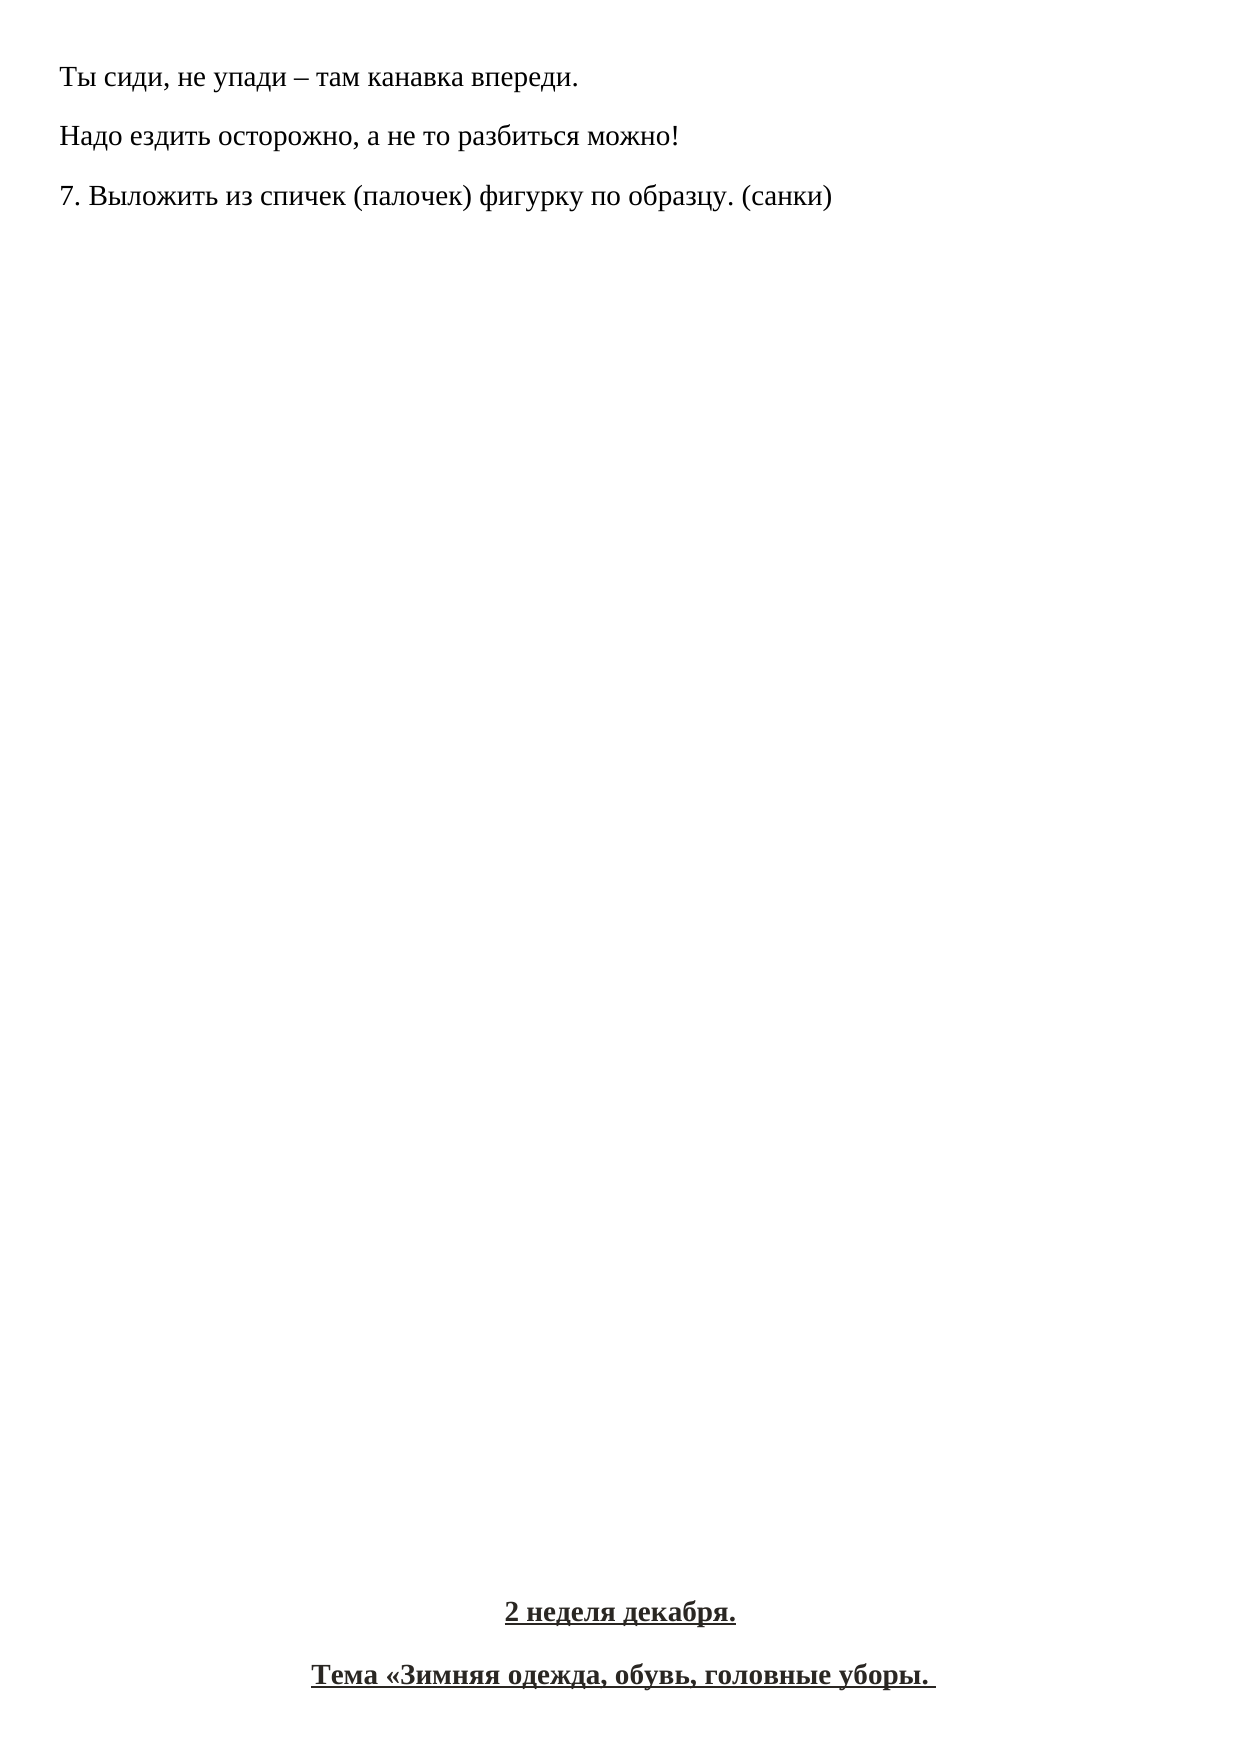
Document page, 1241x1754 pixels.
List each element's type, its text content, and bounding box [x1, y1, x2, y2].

text Надо ездить осторожно, а не то разбиться можно! [59, 118, 1181, 152]
text Тема «Зимняя одежда, обувь, головные уборы. [59, 1657, 1181, 1691]
text 7. Выложить из спичек (палочек) фигурку по образцу. (санки) [59, 178, 1181, 211]
text 2 неделя декабря. [59, 1594, 1181, 1628]
text Ты сиди, не упади – там канавка впереди. [59, 59, 1181, 93]
